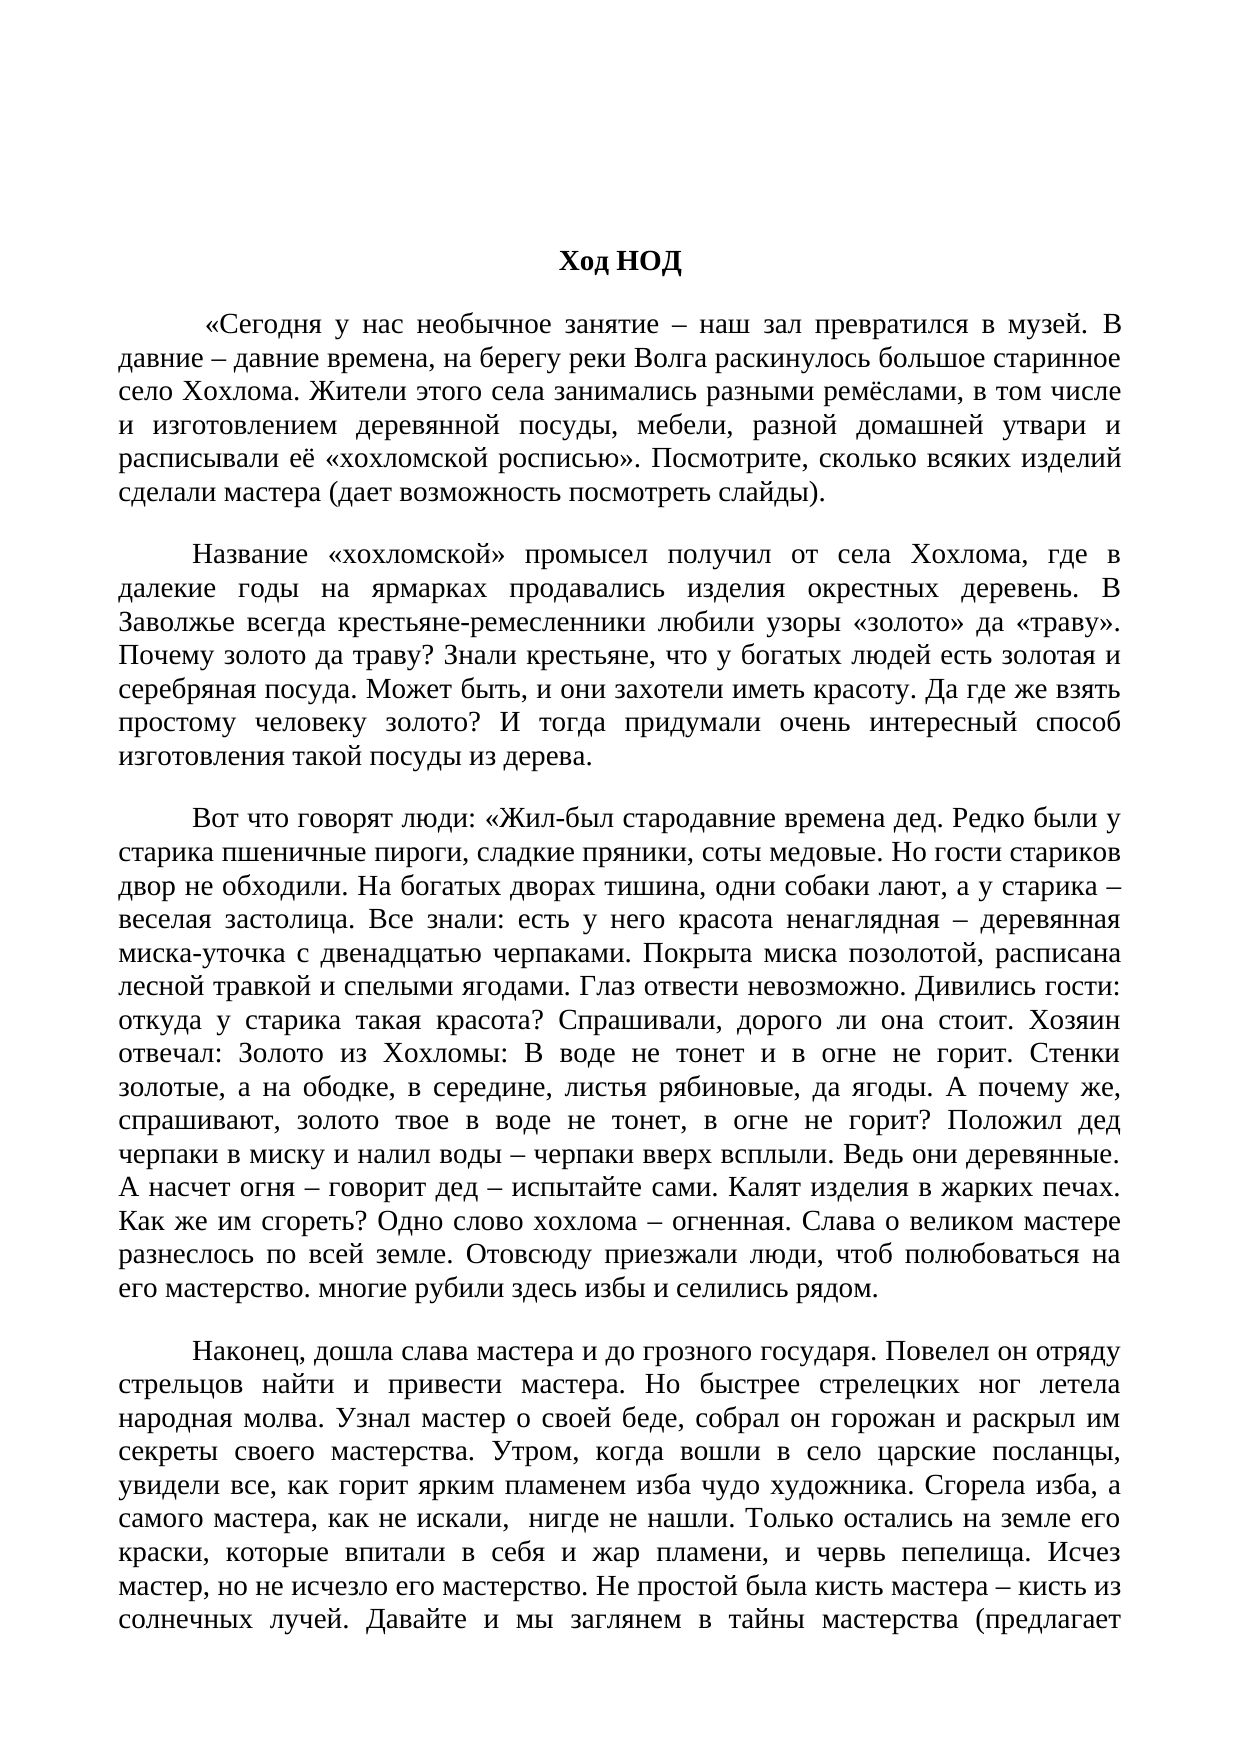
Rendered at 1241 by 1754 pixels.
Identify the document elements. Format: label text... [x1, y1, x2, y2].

text Название «хохломской» промысел получил от села Хохлома, где в далекие годы на ярмарках продавались изделия окрестных деревень. В Заволжье всегда крестьяне-ремесленники любили узоры «золото» да «траву». Почему золото да траву? Знали крестьяне, что у богатых людей есть золотая и серебряная посуда. Может быть, и они захотели иметь красоту. Да где же взять простому человеку золото? И тогда придумали очень интересный способ изготовления такой посуды из дерева. [118, 537, 1122, 771]
text Вот что говорят люди: «Жил-был стародавние времена дед. Редко были у старика пшеничные пироги, сладкие пряники, соты медовые. Но гости стариков двор не обходили. На богатых дворах тишина, одни собаки лают, а у старика – веселая застолица. Все знали: есть у него красота ненаглядная – деревянная миска-уточка с двенадцатью черпаками. Покрыта миска позолотой, расписана лесной травкой и спелыми ягодами. Глаз отвести невозможно. Дивились гости: откуда у старика такая красота? Спрашивали, дорого ли она стоит. Хозяин отвечал: Золото из Хохломы: В воде не тонет и в огне не горит. Стенки золотые, а на ободке, в середине, листья рябиновые, да ягоды. А почему же, спрашивают, золото твое в воде не тонет, в огне не горит? Положил дед черпаки в миску и налил воды – черпаки вверх всплыли. Ведь они деревянные. А насчет огня – говорит дед – испытайте сами. Калят изделия в жарких печах. Как же им сгореть? Одно слово хохлома – огненная. Слава о великом мастере разнеслось по всей земле. Отовсюду приезжали люди, чтоб полюбоваться на его мастерство. многие рубили здесь избы и селились рядом. [118, 801, 1122, 1304]
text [118, 1333, 1122, 1635]
text «Сегодня у нас необычное занятие – наш зал превратился в музей. В давние – давние времена, на берегу реки Волга раскинулось большое старинное село Хохлома. Жители этого села занимались разными ремёслами, в том числе и изготовлением деревянной посуды, мебели, разной домашней утвари и расписывали её «хохломской росписью». Посмотрите, сколько всяких изделий сделали мастера (дает возможность посмотреть слайды). [118, 306, 1122, 507]
text Ход НОД [118, 243, 1122, 277]
